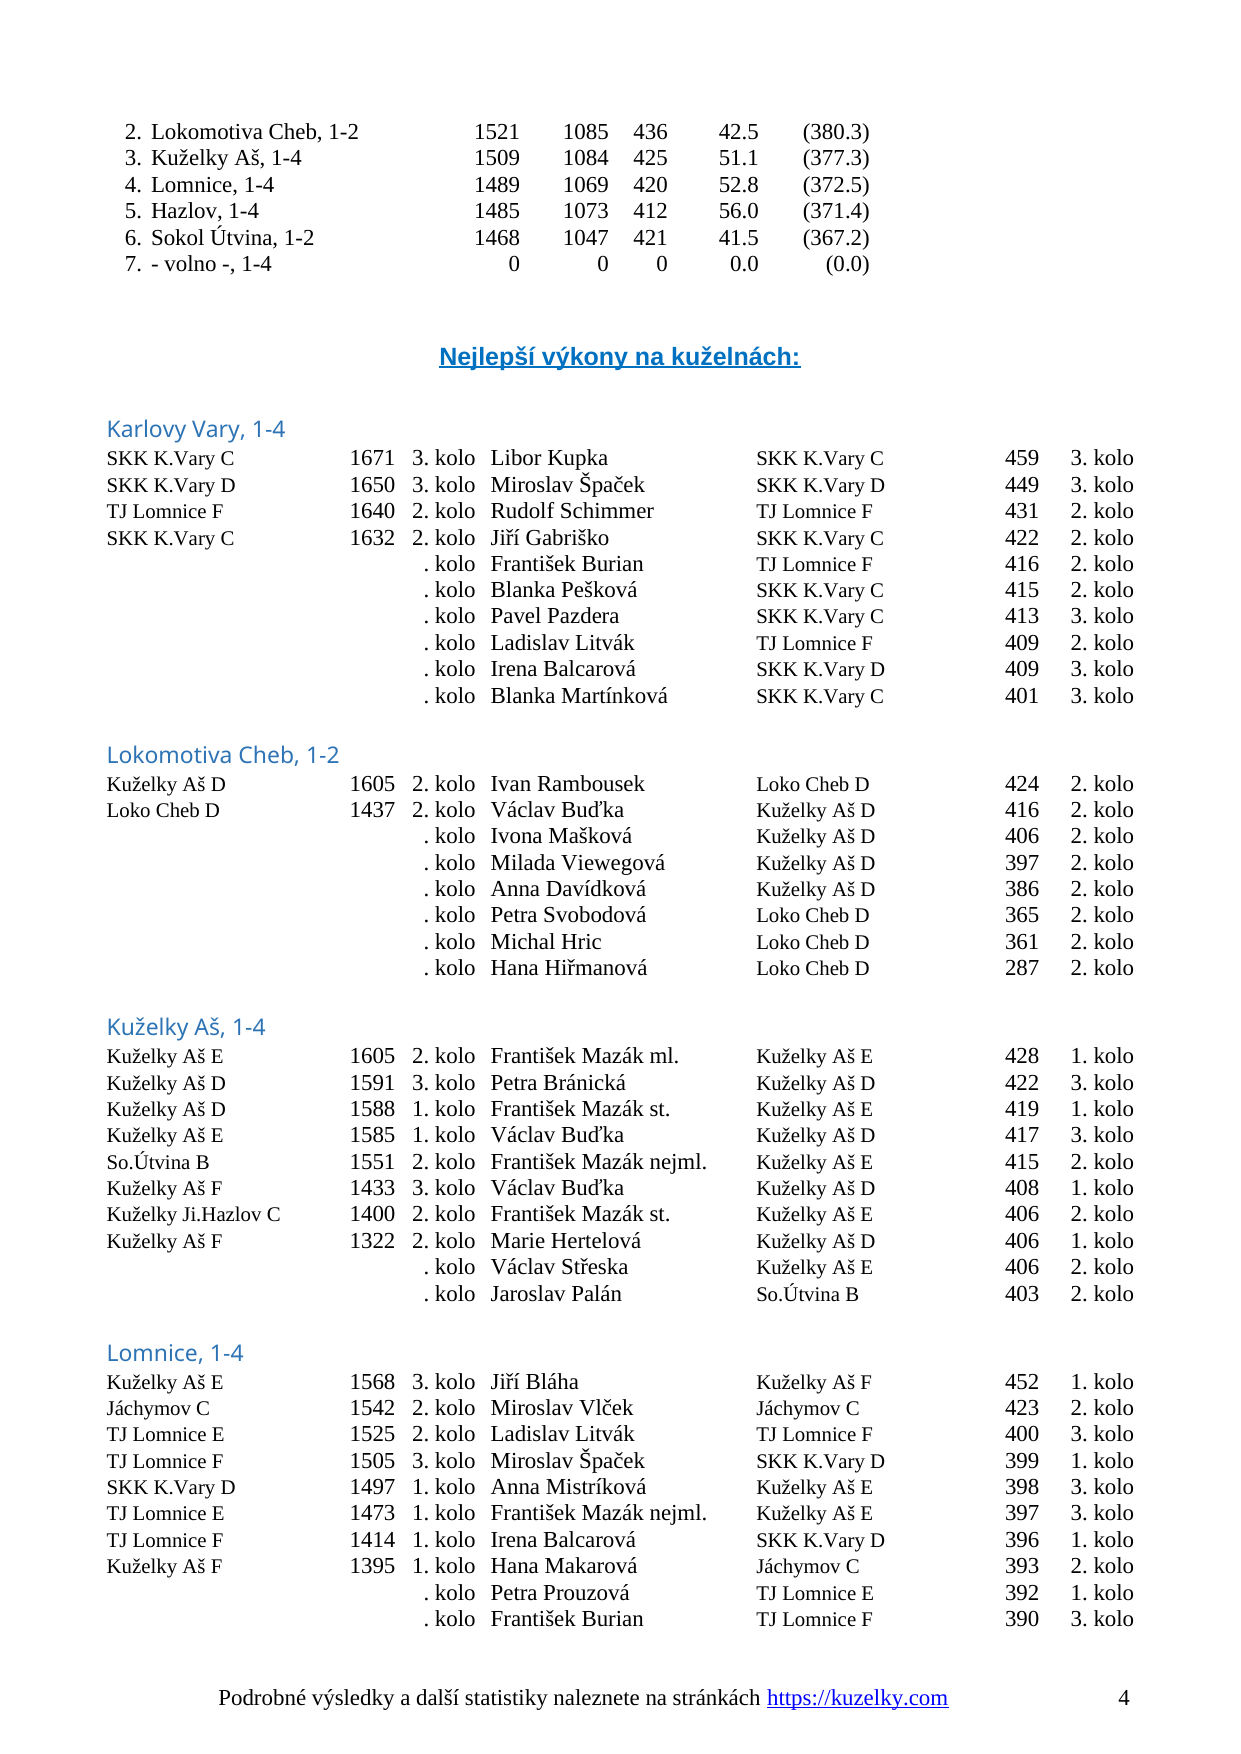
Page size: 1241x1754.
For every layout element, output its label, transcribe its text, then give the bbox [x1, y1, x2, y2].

subtitle Lokomotiva Cheb, 1-2 [106, 738, 1134, 770]
text Kuželky Aš D 1588 1. kolo František Mazák st. Kuželky Aš E 419 1. kolo [106, 1095, 1134, 1121]
text . kolo Václav Střeska Kuželky Aš E 406 2. kolo [106, 1253, 1134, 1279]
text 5. Hazlov, 1-4 1485 1073 412 56.0 (371.4) [106, 197, 1134, 223]
text SKK K.Vary D 1497 1. kolo Anna Mistríková Kuželky Aš E 398 3. kolo [106, 1473, 1134, 1499]
text TJ Lomnice E 1473 1. kolo František Mazák nejml. Kuželky Aš E 397 3. kolo [106, 1499, 1134, 1526]
text . kolo Ivona Mašková Kuželky Aš D 406 2. kolo [106, 822, 1134, 849]
text . kolo Jaroslav Palán So.Útvina B 403 2. kolo [106, 1279, 1134, 1306]
text Kuželky Aš D 1591 3. kolo Petra Bránická Kuželky Aš D 422 3. kolo [106, 1069, 1134, 1095]
text 3. Kuželky Aš, 1-4 1509 1084 425 51.1 (377.3) [106, 144, 1134, 171]
text Kuželky Aš E 1605 2. kolo František Mazák ml. Kuželky Aš E 428 1. kolo [106, 1042, 1134, 1069]
text Kuželky Aš E 1585 1. kolo Václav Buďka Kuželky Aš D 417 3. kolo [106, 1121, 1134, 1148]
text 4. Lomnice, 1-4 1489 1069 420 52.8 (372.5) [106, 171, 1134, 197]
text Kuželky Aš E 1568 3. kolo Jiří Bláha Kuželky Aš F 452 1. kolo [106, 1368, 1134, 1394]
text . kolo Petra Prouzová TJ Lomnice E 392 1. kolo [106, 1578, 1134, 1605]
text Kuželky Aš F 1395 1. kolo Hana Makarová Jáchymov C 393 2. kolo [106, 1552, 1134, 1578]
text . kolo František Burian TJ Lomnice F 390 3. kolo [106, 1605, 1134, 1631]
text . kolo František Burian TJ Lomnice F 416 2. kolo [106, 550, 1134, 576]
text Kuželky Aš F 1322 2. kolo Marie Hertelová Kuželky Aš D 406 1. kolo [106, 1227, 1134, 1253]
text 2. Lokomotiva Cheb, 1-2 1521 1085 436 42.5 (380.3) [106, 118, 1134, 144]
text 6. Sokol Útvina, 1-2 1468 1047 421 41.5 (367.2) [106, 223, 1134, 250]
text . kolo Michal Hric Loko Cheb D 361 2. kolo [106, 928, 1134, 954]
text SKK K.Vary C 1632 2. kolo Jiří Gabriško SKK K.Vary C 422 2. kolo [106, 523, 1134, 550]
text Jáchymov C 1542 2. kolo Miroslav Vlček Jáchymov C 423 2. kolo [106, 1394, 1134, 1420]
text . kolo Petra Svobodová Loko Cheb D 365 2. kolo [106, 902, 1134, 928]
text So.Útvina B 1551 2. kolo František Mazák nejml. Kuželky Aš E 415 2. kolo [106, 1148, 1134, 1174]
text SKK K.Vary D 1650 3. kolo Miroslav Špaček SKK K.Vary D 449 3. kolo [106, 471, 1134, 497]
text 7. - volno -, 1-4 0 0 0 0.0 (0.0) [106, 250, 1134, 276]
text Kuželky Aš F 1433 3. kolo Václav Buďka Kuželky Aš D 408 1. kolo [106, 1174, 1134, 1201]
subtitle Karlovy Vary, 1-4 [106, 413, 1134, 444]
text . kolo Blanka Martínková SKK K.Vary C 401 3. kolo [106, 682, 1134, 708]
text . kolo Pavel Pazdera SKK K.Vary C 413 3. kolo [106, 603, 1134, 629]
text TJ Lomnice F 1640 2. kolo Rudolf Schimmer TJ Lomnice F 431 2. kolo [106, 497, 1134, 523]
text Kuželky Ji.Hazlov C 1400 2. kolo František Mazák st. Kuželky Aš E 406 2. kolo [106, 1201, 1134, 1227]
text . kolo Milada Viewegová Kuželky Aš D 397 2. kolo [106, 849, 1134, 875]
text . kolo Hana Hiřmanová Loko Cheb D 287 2. kolo [106, 954, 1134, 981]
subtitle Kuželky Aš, 1-4 [106, 1011, 1134, 1042]
text . kolo Blanka Pešková SKK K.Vary C 415 2. kolo [106, 576, 1134, 603]
text . kolo Ladislav Litvák TJ Lomnice F 409 2. kolo [106, 629, 1134, 655]
text Nejlepší výkony na kuželnách: [94, 341, 1145, 370]
text TJ Lomnice F 1414 1. kolo Irena Balcarová SKK K.Vary D 396 1. kolo [106, 1526, 1134, 1552]
text SKK K.Vary C 1671 3. kolo Libor Kupka SKK K.Vary C 459 3. kolo [106, 444, 1134, 471]
text . kolo Anna Davídková Kuželky Aš D 386 2. kolo [106, 875, 1134, 902]
text TJ Lomnice F 1505 3. kolo Miroslav Špaček SKK K.Vary D 399 1. kolo [106, 1447, 1134, 1473]
text . kolo Irena Balcarová SKK K.Vary D 409 3. kolo [106, 655, 1134, 682]
text Loko Cheb D 1437 2. kolo Václav Buďka Kuželky Aš D 416 2. kolo [106, 796, 1134, 822]
subtitle Lomnice, 1-4 [106, 1336, 1134, 1368]
text Kuželky Aš D 1605 2. kolo Ivan Rambousek Loko Cheb D 424 2. kolo [106, 770, 1134, 796]
text TJ Lomnice E 1525 2. kolo Ladislav Litvák TJ Lomnice F 400 3. kolo [106, 1420, 1134, 1447]
